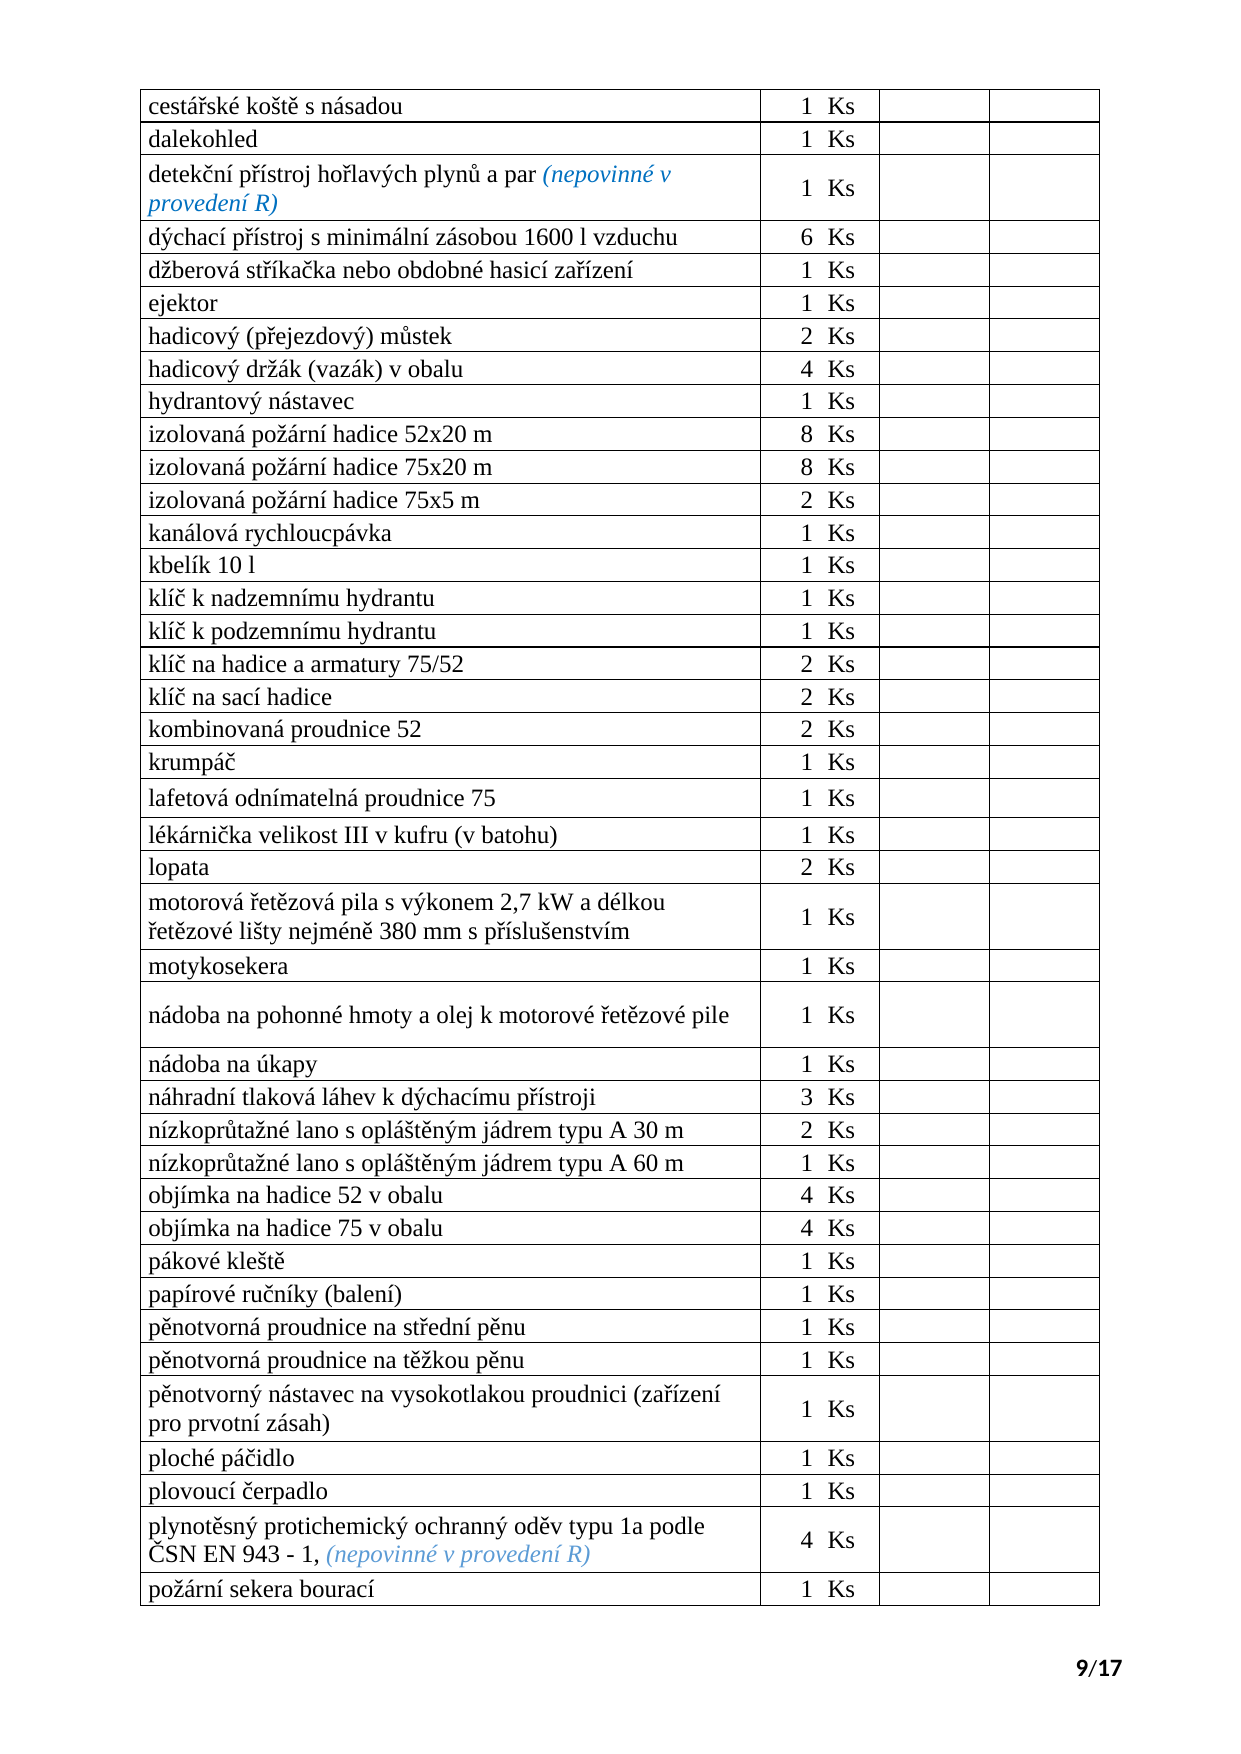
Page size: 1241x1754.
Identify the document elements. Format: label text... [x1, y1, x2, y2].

table_cell detekční přístroj hořlavých plynů a par (nepovinné v provedení R) [141, 155, 760, 220]
table_cell Ks [820, 615, 879, 646]
table_cell pěnotvorná proudnice na těžkou pěnu [141, 1343, 760, 1375]
table_cell [990, 516, 1099, 548]
table_cell [990, 713, 1099, 745]
table_cell [880, 418, 989, 449]
table_cell [880, 516, 989, 548]
table_cell [880, 884, 989, 948]
table_cell 1 [761, 818, 820, 850]
table_cell [990, 1442, 1099, 1473]
table_cell 1 [761, 582, 820, 614]
table_cell 1 [761, 385, 820, 417]
table_cell náhradní tlaková láhev k dýchacímu přístroji [141, 1081, 760, 1112]
table_cell 4 [761, 1212, 820, 1244]
table_cell 2 [761, 851, 820, 883]
table_cell [880, 1146, 989, 1178]
table_cell [990, 851, 1099, 883]
table_cell Ks [820, 582, 879, 614]
table_cell Ks [820, 818, 879, 850]
table_cell [880, 950, 989, 981]
table_cell Ks [820, 1081, 879, 1112]
table_cell ejektor [141, 287, 760, 318]
table_cell [990, 1245, 1099, 1277]
table_cell dalekohled [141, 123, 760, 154]
table_cell [990, 90, 1099, 121]
table_cell 1 [761, 1146, 820, 1178]
table_cell izolovaná požární hadice 75x20 m [141, 451, 760, 482]
table_cell 1 [761, 1376, 820, 1441]
table_cell 4 [761, 1179, 820, 1211]
table_cell Ks [820, 287, 879, 318]
table_cell 1 [761, 950, 820, 981]
table_cell 1 [761, 287, 820, 318]
table_cell nádoba na pohonné hmoty a olej k motorové řetězové pile [141, 982, 760, 1047]
table_cell hadicový (přejezdový) můstek [141, 319, 760, 351]
table_cell hadicový držák (vazák) v obalu [141, 352, 760, 384]
table_cell 1 [761, 90, 820, 121]
table_cell [880, 648, 989, 679]
table_cell [990, 1114, 1099, 1145]
table_cell Ks [820, 352, 879, 384]
table_cell [880, 1179, 989, 1211]
table_cell [880, 484, 989, 515]
table_cell Ks [820, 884, 879, 948]
table_cell 2 [761, 648, 820, 679]
table_cell klíč na sací hadice [141, 680, 760, 712]
table_cell [880, 385, 989, 417]
table_cell Ks [820, 1212, 879, 1244]
table_cell [880, 1343, 989, 1375]
table_cell Ks [820, 1507, 879, 1572]
table_cell Ks [820, 950, 879, 981]
table_cell Ks [820, 1376, 879, 1441]
table_cell [880, 1573, 989, 1605]
table_cell 2 [761, 713, 820, 745]
table_cell [880, 90, 989, 121]
table_cell 1 [761, 884, 820, 948]
table_cell [880, 1114, 989, 1145]
table_cell [880, 1507, 989, 1572]
table_cell 1 [761, 1573, 820, 1605]
table_cell [990, 1475, 1099, 1506]
table_cell izolovaná požární hadice 52x20 m [141, 418, 760, 449]
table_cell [141, 221, 760, 253]
table_cell 1 [761, 254, 820, 286]
table_cell nádoba na úkapy [141, 1048, 760, 1080]
table_cell [990, 1179, 1099, 1211]
table_cell 2 [761, 680, 820, 712]
table_cell [990, 1310, 1099, 1342]
table_cell klíč k nadzemnímu hydrantu [141, 582, 760, 614]
table_cell [880, 1081, 989, 1112]
table_cell [990, 982, 1099, 1047]
table_cell 1 [761, 549, 820, 581]
table_cell Ks [820, 1146, 879, 1178]
table_cell [990, 1146, 1099, 1178]
table_cell klíč k podzemnímu hydrantu [141, 615, 760, 646]
table_cell Ks [820, 451, 879, 482]
table_cell 6 [761, 221, 820, 253]
table_cell cestářské koště s násadou [141, 90, 760, 121]
table_cell [990, 1278, 1099, 1309]
table_cell Ks [820, 648, 879, 679]
table_cell [880, 1278, 989, 1309]
table_cell [990, 884, 1099, 948]
table_cell Ks [820, 1179, 879, 1211]
table_cell [990, 1507, 1099, 1572]
table_cell 8 [761, 451, 820, 482]
table_cell [880, 1475, 989, 1506]
table_cell 4 [761, 1507, 820, 1572]
table_cell 1 [761, 615, 820, 646]
table_cell [880, 451, 989, 482]
table_cell pákové kleště [141, 1245, 760, 1277]
table_cell objímka na hadice 75 v obalu [141, 1212, 760, 1244]
table_cell [880, 713, 989, 745]
table_cell 1 [761, 155, 820, 220]
table_cell 2 [761, 1114, 820, 1145]
table_cell [990, 818, 1099, 850]
table_cell 1 [761, 1475, 820, 1506]
table_cell [990, 287, 1099, 318]
table_cell Ks [820, 155, 879, 220]
table_cell Ks [820, 1475, 879, 1506]
table_cell 1 [761, 746, 820, 778]
table_cell [880, 582, 989, 614]
table_cell Ks [820, 1442, 879, 1473]
table_cell [880, 1212, 989, 1244]
table_cell [990, 950, 1099, 981]
table_cell hydrantový nástavec [141, 385, 760, 417]
table_cell Ks [820, 516, 879, 548]
table_cell [880, 1376, 989, 1441]
table_cell [880, 746, 989, 778]
table_cell [990, 779, 1099, 817]
table_cell Ks [820, 1048, 879, 1080]
table_cell [880, 680, 989, 712]
table_cell [990, 648, 1099, 679]
table_cell [880, 615, 989, 646]
table_cell Ks [820, 221, 879, 253]
table_cell kanálová rychloucpávka [141, 516, 760, 548]
table_cell Ks [820, 713, 879, 745]
table_cell 1 [761, 1048, 820, 1080]
table_cell pěnotvorná proudnice na střední pěnu [141, 1310, 760, 1342]
table_cell [990, 1573, 1099, 1605]
table_cell klíč na hadice a armatury 75/52 [141, 648, 760, 679]
table_cell [880, 319, 989, 351]
table_cell kombinovaná proudnice 52 [141, 713, 760, 745]
table_cell Ks [820, 254, 879, 286]
table_cell [990, 1048, 1099, 1080]
table_cell džberová stříkačka nebo obdobné hasicí zařízení [141, 254, 760, 286]
table_cell plovoucí čerpadlo [141, 1475, 760, 1506]
table_cell izolovaná požární hadice 75x5 m [141, 484, 760, 515]
table_cell ploché páčidlo [141, 1442, 760, 1473]
table_cell [990, 746, 1099, 778]
table_cell Ks [820, 418, 879, 449]
table_cell [990, 1212, 1099, 1244]
table_cell motorová řetězová pila s výkonem 2,7 kW a délkou řetězové lišty nejméně 380 mm s příslušenstvím [141, 884, 760, 948]
table_cell [990, 1343, 1099, 1375]
table_cell požární sekera bourací [141, 1573, 760, 1605]
table_cell Ks [820, 1245, 879, 1277]
table_cell [990, 680, 1099, 712]
table_cell Ks [820, 851, 879, 883]
table_cell 1 [761, 1310, 820, 1342]
table_cell nízkoprůtažné lano s opláštěným jádrem typu A 60 m [141, 1146, 760, 1178]
table_cell [880, 123, 989, 154]
table_cell Ks [820, 123, 879, 154]
table_cell 1 [761, 1278, 820, 1309]
table_cell papírové ručníky (balení) [141, 1278, 760, 1309]
table_cell 1 [761, 1442, 820, 1473]
table_cell 4 [761, 352, 820, 384]
table_cell [990, 549, 1099, 581]
table_cell Ks [820, 549, 879, 581]
table_cell 8 [761, 418, 820, 449]
table_cell [880, 1048, 989, 1080]
table_cell 1 [761, 516, 820, 548]
table_cell [880, 287, 989, 318]
table_cell [880, 221, 989, 253]
table_cell [990, 484, 1099, 515]
table_cell motykosekera [141, 950, 760, 981]
table_cell kbelík 10 l [141, 549, 760, 581]
table_cell 2 [761, 319, 820, 351]
table_cell Ks [820, 385, 879, 417]
table_cell [880, 851, 989, 883]
table_cell 1 [761, 779, 820, 817]
table_cell 1 [761, 123, 820, 154]
table_cell [880, 1310, 989, 1342]
table_cell [990, 352, 1099, 384]
table_cell [880, 982, 989, 1047]
table_cell Ks [820, 1310, 879, 1342]
table_cell Ks [820, 319, 879, 351]
table_cell Ks [820, 1573, 879, 1605]
table_cell Ks [820, 982, 879, 1047]
table_cell [990, 1081, 1099, 1112]
table_cell objímka na hadice 52 v obalu [141, 1179, 760, 1211]
table_cell [990, 385, 1099, 417]
table_cell [990, 582, 1099, 614]
table_cell krumpáč [141, 746, 760, 778]
table_cell Ks [820, 680, 879, 712]
table_cell [880, 254, 989, 286]
table_cell 1 [761, 982, 820, 1047]
table_cell lafetová odnímatelná proudnice 75 [141, 779, 760, 817]
table_cell [880, 818, 989, 850]
table_cell [880, 352, 989, 384]
table_cell [990, 319, 1099, 351]
table_cell 3 [761, 1081, 820, 1112]
table_cell [990, 123, 1099, 154]
table_cell pěnotvorný nástavec na vysokotlakou proudnici (zařízení pro prvotní zásah) [141, 1376, 760, 1441]
table_cell Ks [820, 779, 879, 817]
table_cell 1 [761, 1245, 820, 1277]
table_cell nízkoprůtažné lano s opláštěným jádrem typu A 30 m [141, 1114, 760, 1145]
table_cell [990, 451, 1099, 482]
table_cell [880, 1442, 989, 1473]
table_cell Ks [820, 1114, 879, 1145]
table_cell Ks [820, 484, 879, 515]
table_cell plynotěsný protichemický ochranný oděv typu 1a podle ČSN EN 943 - 1, (nepovinné v provedení R) [141, 1507, 760, 1572]
table_cell lékárnička velikost III v kufru (v batohu) [141, 818, 760, 850]
table_cell [880, 779, 989, 817]
table_cell [990, 418, 1099, 449]
table_cell [990, 221, 1099, 253]
table_cell Ks [820, 1278, 879, 1309]
table_cell [990, 1376, 1099, 1441]
table_cell 2 [761, 484, 820, 515]
table_cell [880, 549, 989, 581]
table_cell [880, 1245, 989, 1277]
table_cell Ks [820, 746, 879, 778]
table_cell [990, 254, 1099, 286]
table_cell 1 [761, 1343, 820, 1375]
table_cell [880, 155, 989, 220]
table_cell [990, 615, 1099, 646]
table_cell Ks [820, 1343, 879, 1375]
table_cell lopata [141, 851, 760, 883]
table_cell Ks [820, 90, 879, 121]
table_cell [990, 155, 1099, 220]
